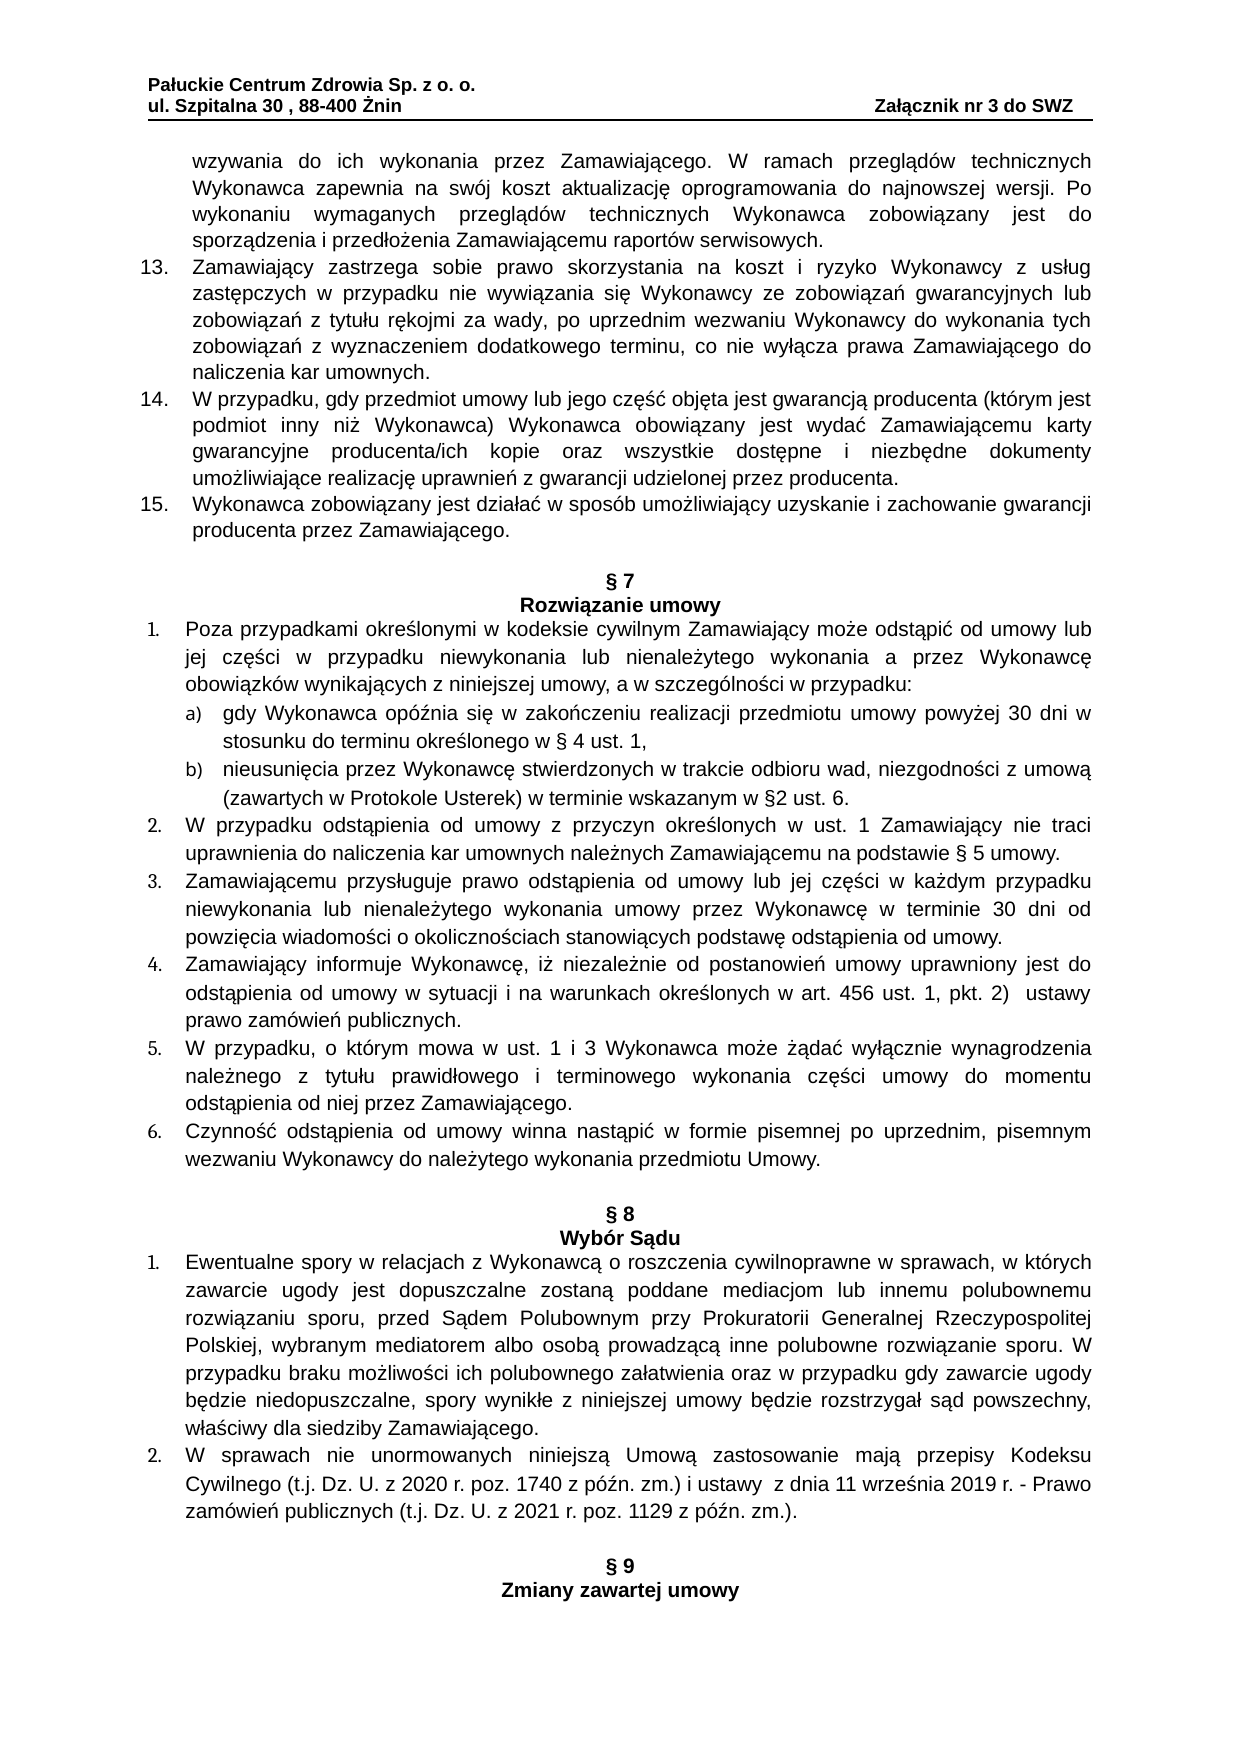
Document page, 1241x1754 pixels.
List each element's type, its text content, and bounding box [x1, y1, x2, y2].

list nieusunięcia przez Wykonawcę stwierdzonych w trakcie odbioru wad, niezgodności z umową (zawartych w Protokole Usterek) w terminie wskazanym w §2 ust. 6. [185, 756, 1093, 809]
text Rozwiązanie umowy [148, 592, 1093, 616]
list W sprawach nie unormowanych niniejszą Umową zastosowanie mają przepisy Kodeksu Cywilnego (t.j. Dz. U. z 2020 r. poz. 1740 z późn. zm.) i ustawy z dnia 11 września 2019 r. - Prawo zamówień publicznych (t.j. Dz. U. z 2021 r. poz. 1129 z późn. zm.). [148, 1443, 1093, 1523]
list Zamawiający zastrzega sobie prawo skorzystania na koszt i ryzyko Wykonawcy z usług zastępczych w przypadku nie wywiązania się Wykonawcy ze zobowiązań gwarancyjnych lub zobowiązań z tytułu rękojmi za wady, po uprzednim wezwaniu Wykonawcy do wykonania tych zobowiązań z wyznaczeniem dodatkowego terminu, co nie wyłącza prawa Zamawiającego do naliczenia kar umownych. [154, 255, 1093, 384]
text Wybór Sądu [148, 1226, 1093, 1250]
list Zamawiający informuje Wykonawcę, iż niezależnie od postanowień umowy uprawniony jest do odstąpienia od umowy w sytuacji i na warunkach określonych w art. 456 ust. 1, pkt. 2) ustawy prawo zamówień publicznych. [148, 952, 1093, 1032]
list gdy Wykonawca opóźnia się w zakończeniu realizacji przedmiotu umowy powyżej 30 dni w stosunku do terminu określonego w § 4 ust. 1, [185, 700, 1093, 753]
list Ewentualne spory w relacjach z Wykonawcą o roszczenia cywilnoprawne w sprawach, w których zawarcie ugody jest dopuszczalne zostaną poddane mediacjom lub innemu polubownemu rozwiązaniu sporu, przed Sądem Polubownym przy Prokuratorii Generalnej Rzeczypospolitej Polskiej, wybranym mediatorem albo osobą prowadzącą inne polubowne rozwiązanie sporu. W przypadku braku możliwości ich polubownego załatwienia oraz w przypadku gdy zawarcie ugody będzie niedopuszczalne, spory wynikłe z niniejszej umowy będzie rozstrzygał sąd powszechny, właściwy dla siedziby Zamawiającego. [148, 1250, 1093, 1440]
text § 7 [148, 568, 1093, 592]
list Czynność odstąpienia od umowy winna nastąpić w formie pisemnej po uprzednim, pisemnym wezwaniu Wykonawcy do należytego wykonania przedmiotu Umowy. [148, 1119, 1093, 1171]
list W przypadku odstąpienia od umowy z przyczyn określonych w ust. 1 Zamawiający nie traci uprawnienia do naliczenia kar umownych należnych Zamawiającemu na podstawie § 5 umowy. [148, 813, 1093, 865]
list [154, 149, 1093, 252]
list Zamawiającemu przysługuje prawo odstąpienia od umowy lub jej części w każdym przypadku niewykonania lub nienależytego wykonania umowy przez Wykonawcę w terminie 30 dni od powzięcia wiadomości o okolicznościach stanowiących podstawę odstąpienia od umowy. [148, 869, 1093, 948]
text Zmiany zawartej umowy [148, 1578, 1093, 1602]
list Wykonawca zobowiązany jest działać w sposób umożliwiający uzyskanie i zachowanie gwarancji producenta przez Zamawiającego. [154, 492, 1093, 542]
list W przypadku, o którym mowa w ust. 1 i 3 Wykonawca może żądać wyłącznie wynagrodzenia należnego z tytułu prawidłowego i terminowego wykonania części umowy do momentu odstąpienia od niej przez Zamawiającego. [148, 1035, 1093, 1115]
text § 8 [148, 1202, 1093, 1226]
list Poza przypadkami określonymi w kodeksie cywilnym Zamawiający może odstąpić od umowy lub jej części w przypadku niewykonania lub nienależytego wykonania a przez Wykonawcę obowiązków wynikających z niniejszej umowy, a w szczególności w przypadku: [148, 616, 1093, 696]
list W przypadku, gdy przedmiot umowy lub jego część objęta jest gwarancją producenta (którym jest podmiot inny niż Wykonawca) Wykonawca obowiązany jest wydać Zamawiającemu karty gwarancyjne producenta/ich kopie oraz wszystkie dostępne i niezbędne dokumenty umożliwiające realizację uprawnień z gwarancji udzielonej przez producenta. [154, 386, 1093, 489]
text § 9 [148, 1554, 1093, 1578]
